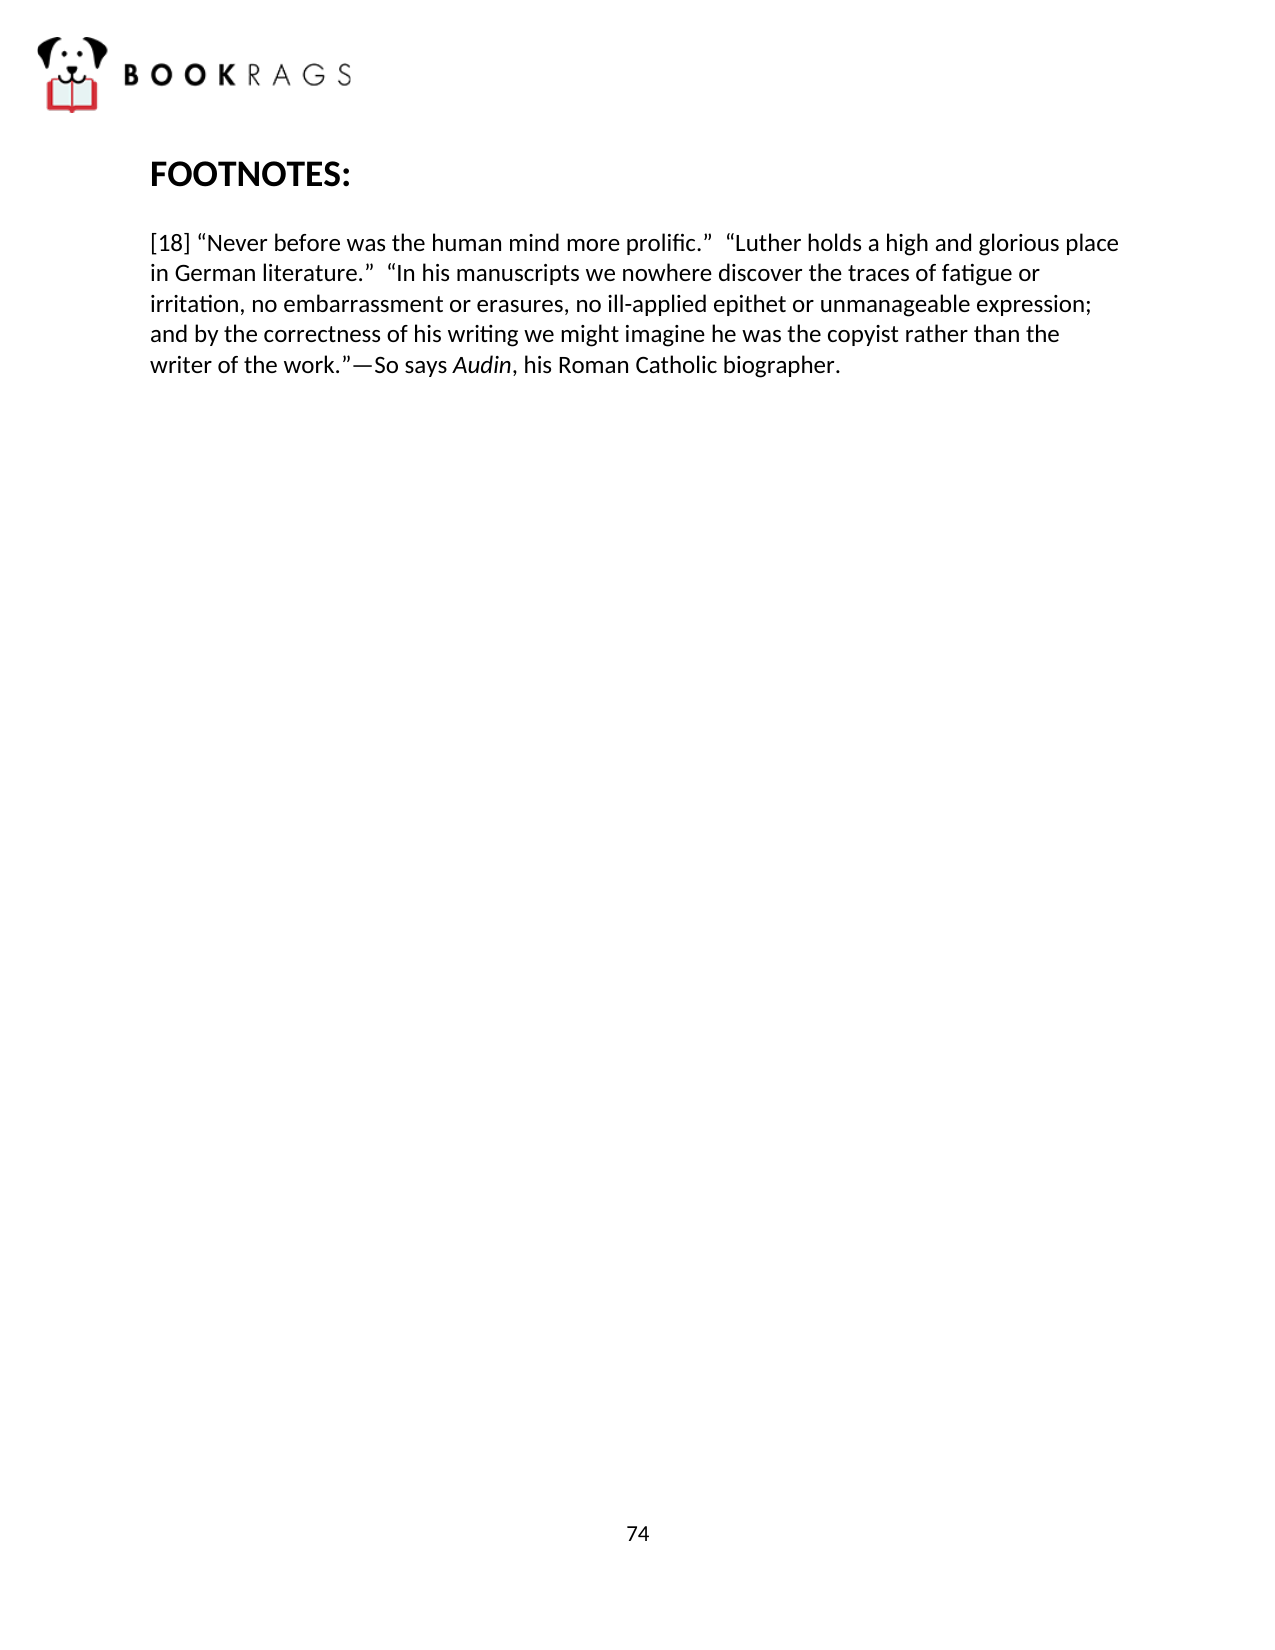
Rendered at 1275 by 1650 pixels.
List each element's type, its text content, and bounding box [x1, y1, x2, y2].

text [18] “Never before was the human mind more prolific.” “Luther holds a high and glorious place in German literature.” “In his manuscripts we nowhere discover the traces of fatigue or irritation, no embarrassment or erasures, no ill-applied epithet or unmanageable expression; and by the correctness of his writing we might imagine he was the copyist rather than the writer of the work.”—­So says Audin, his Roman Catholic biographer. [150, 227, 1125, 379]
picture [37, 37, 351, 113]
text FOOTNOTES: [150, 150, 1125, 196]
